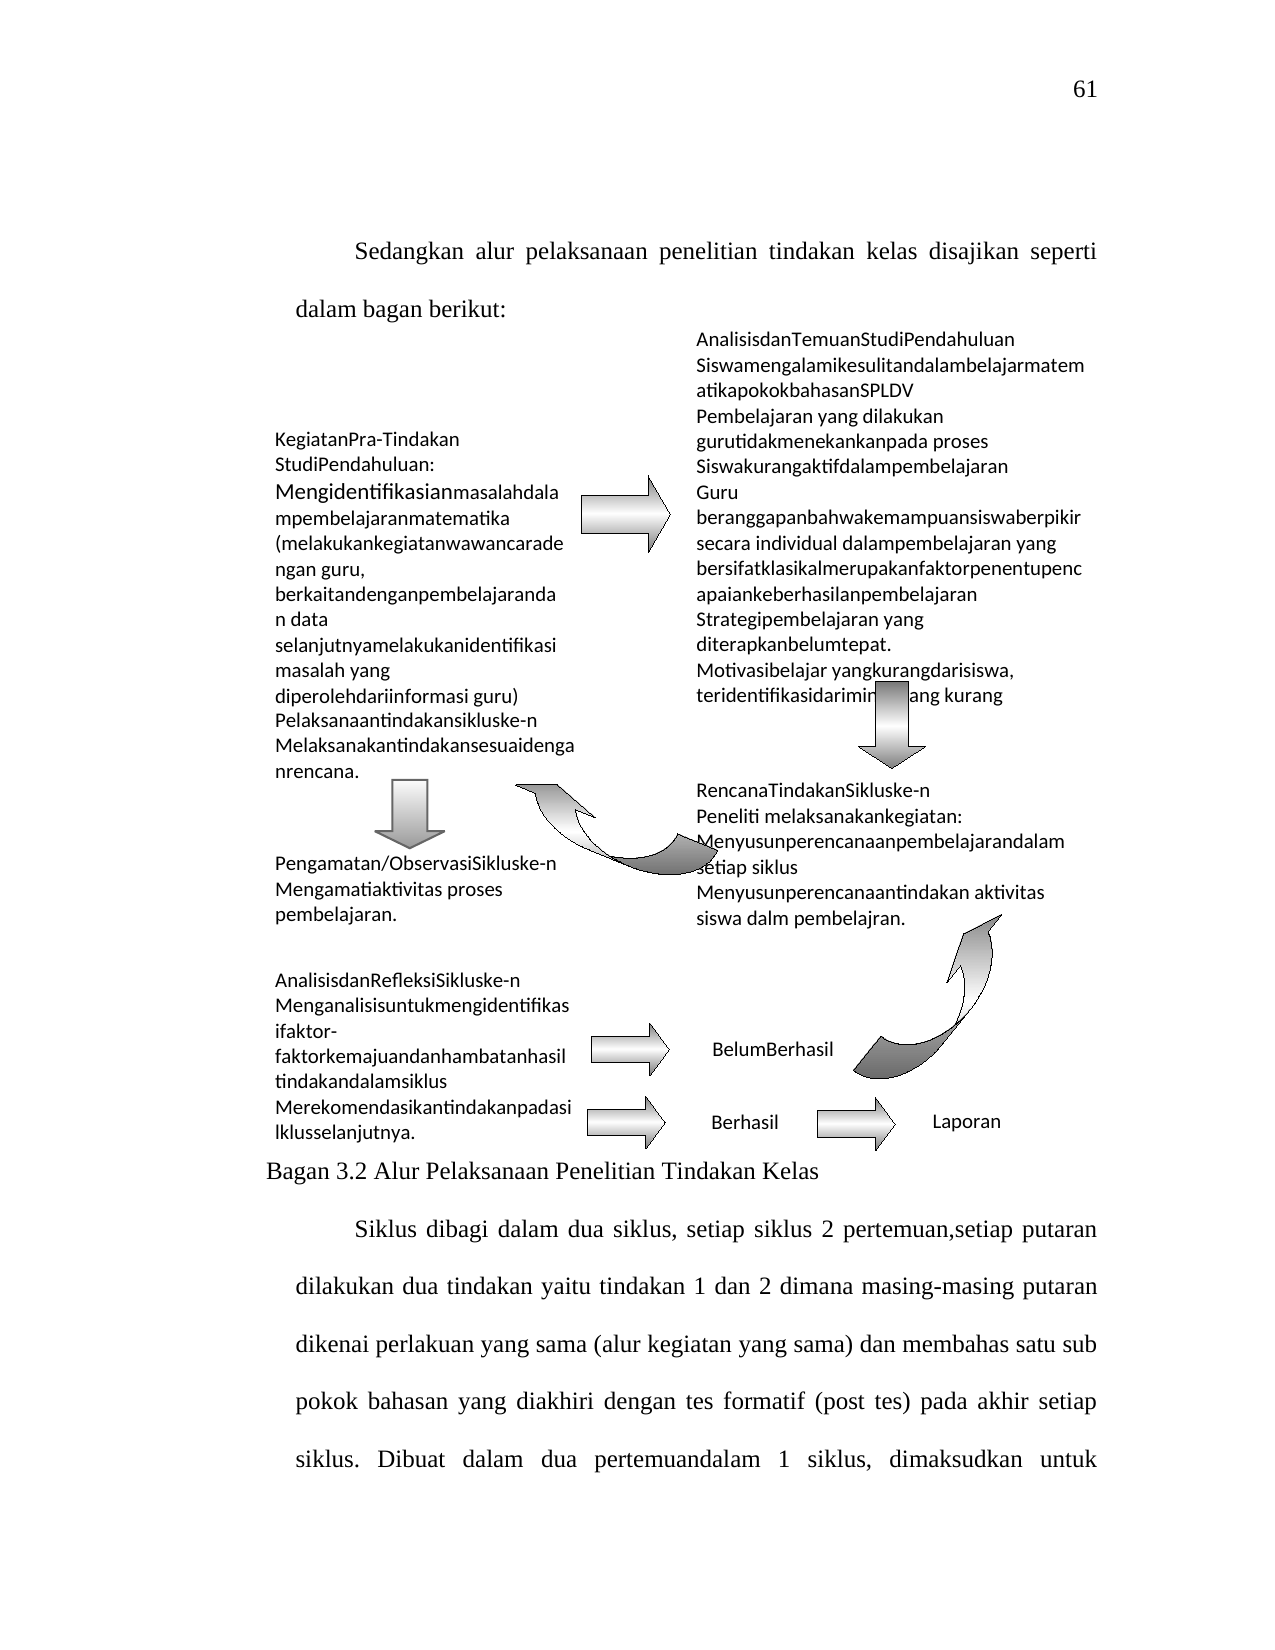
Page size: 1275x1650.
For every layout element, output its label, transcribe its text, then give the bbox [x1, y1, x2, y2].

list Sedangkan alur pelaksanaan penelitian tindakan kelas disajikan seperti dalam bagan berikut: [295, 236, 1098, 322]
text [295, 1214, 1098, 1472]
text Bagan 3.2 Alur Pelaksanaan Penelitian Tindakan Kelas [266, 1156, 1098, 1185]
